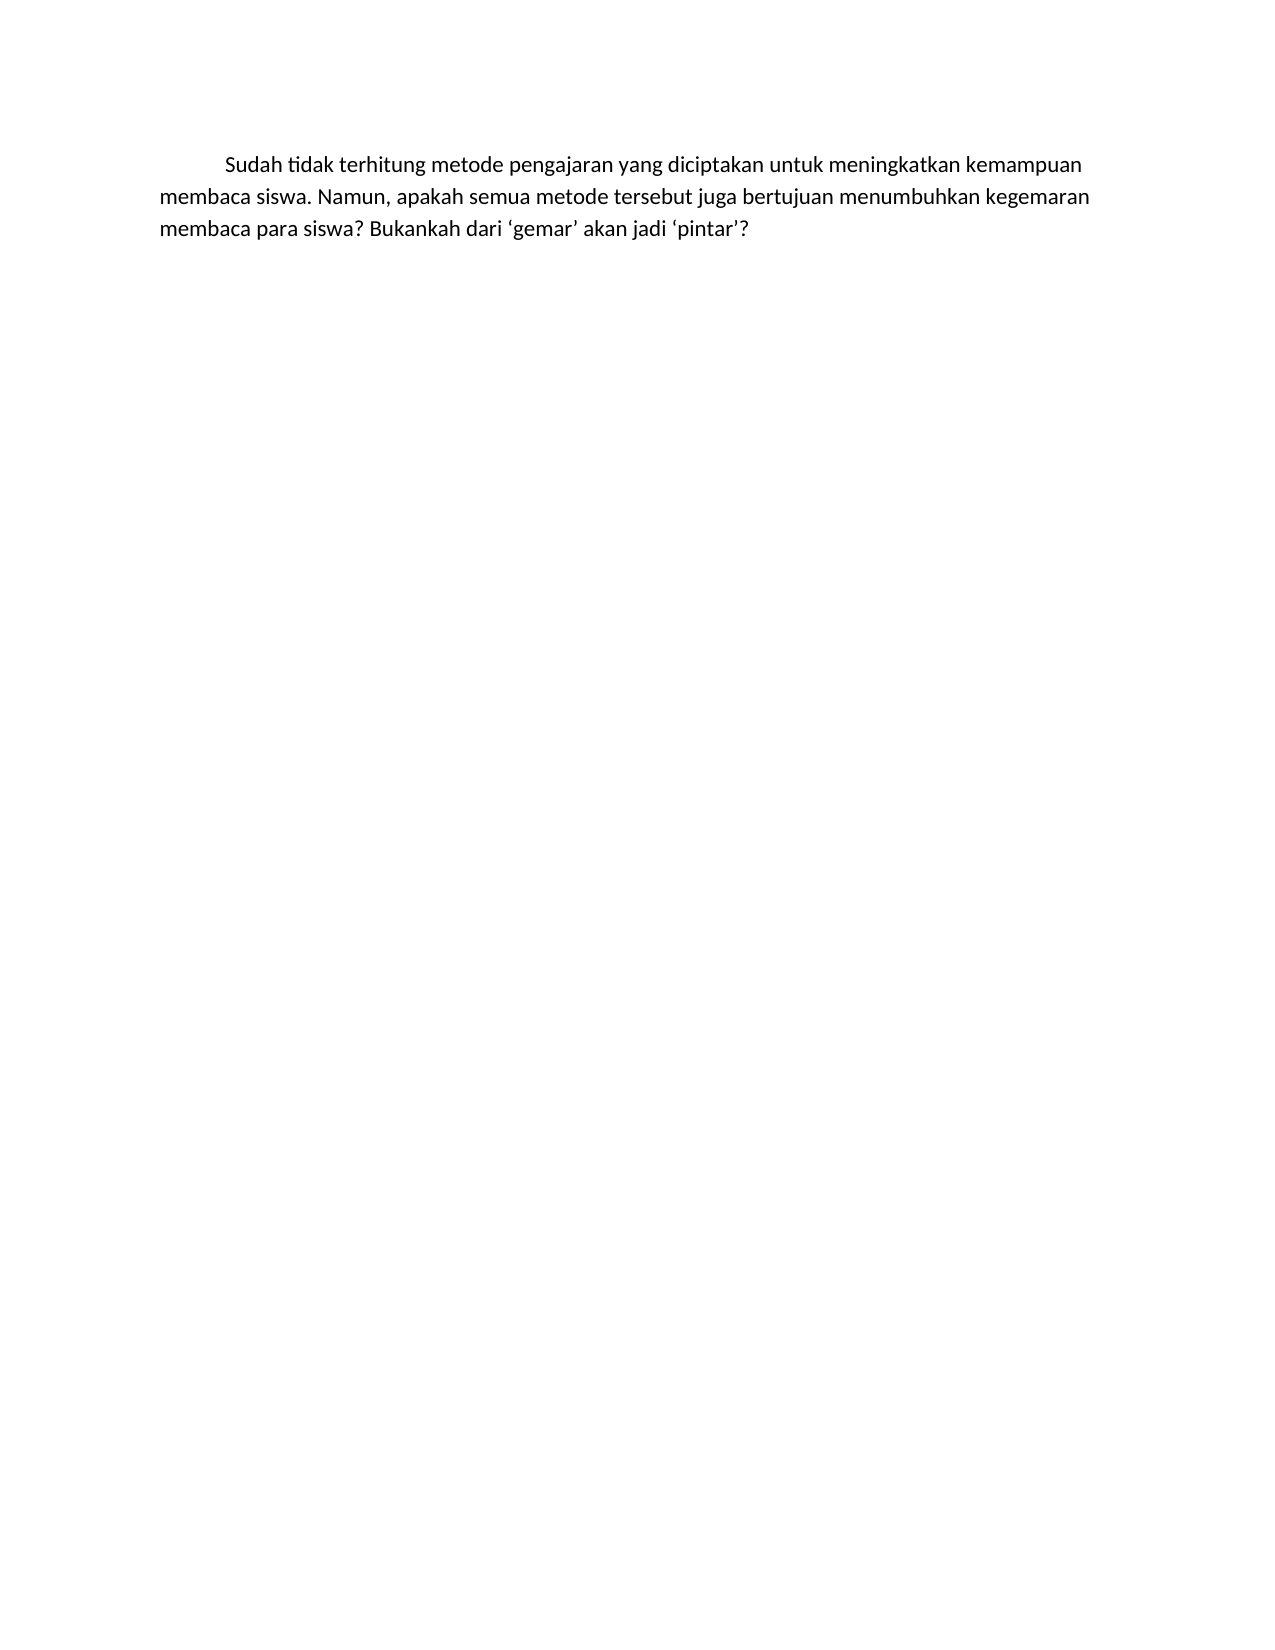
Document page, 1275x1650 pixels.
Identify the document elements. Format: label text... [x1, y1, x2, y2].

list Sudah tidak terhitung metode pengajaran yang diciptakan untuk meningkatkan kemampuan membaca siswa. Namun, apakah semua metode tersebut juga bertujuan menumbuhkan kegemaran membaca para siswa? Bukankah dari ‘gemar’ akan jadi ‘pintar’? [159, 150, 1125, 242]
